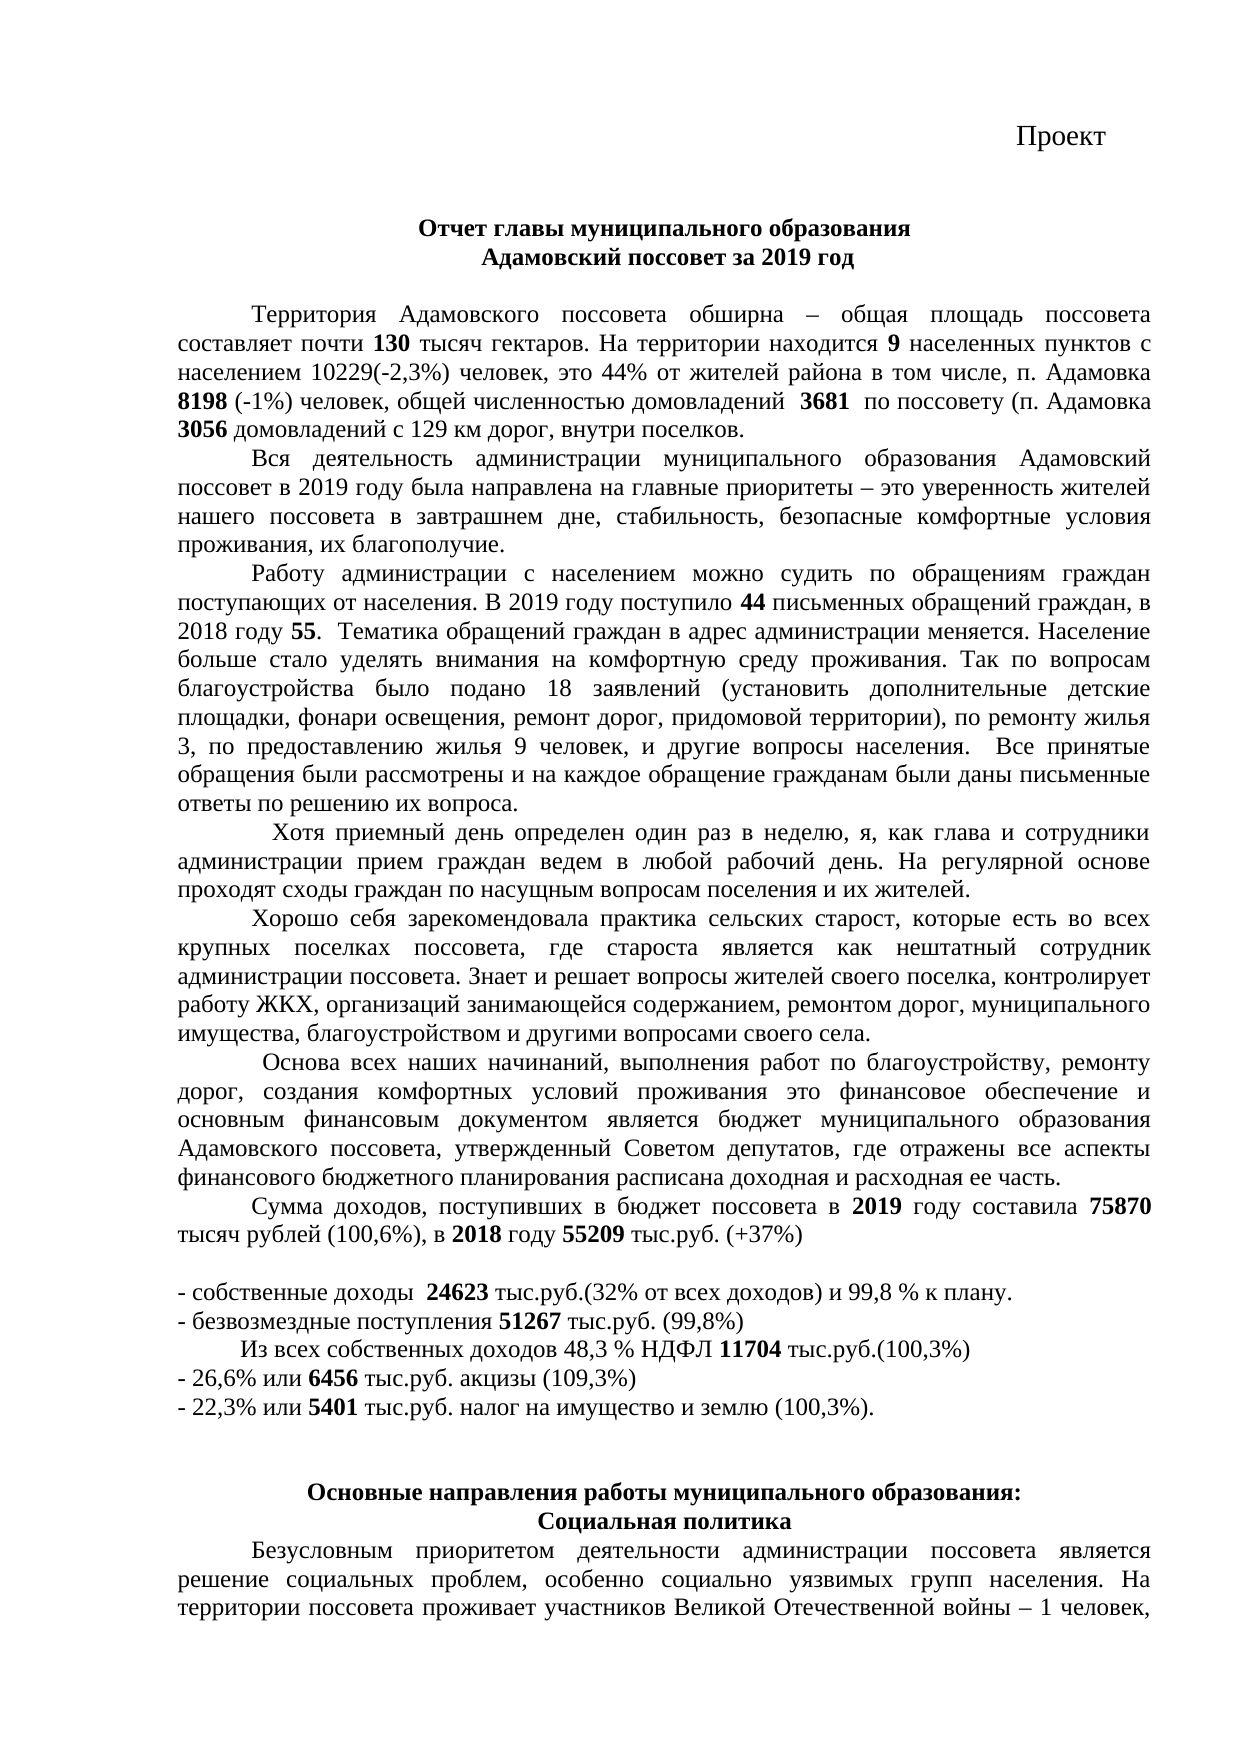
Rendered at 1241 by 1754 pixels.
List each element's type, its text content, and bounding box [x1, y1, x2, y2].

text Вся деятельность администрации муниципального образования Адамовский поссовет в 2019 году была направлена на главные приоритеты – это уверенность жителей нашего поссовета в завтрашнем дне, стабильность, безопасные комфортные условия проживания, их благополучие. [177, 443, 1152, 558]
text Из всех собственных доходов 48,3 % НДФЛ 11704 тыс.руб.(100,3%) [177, 1334, 1152, 1363]
text - 26,6% или 6456 тыс.руб. акцизы (109,3%) [177, 1363, 1152, 1392]
text Работу администрации с населением можно судить по обращениям граждан поступающих от населения. В 2019 году поступило 44 письменных обращений граждан, в 2018 году 55. Тематика обращений граждан в адрес администрации меняется. Население больше стало уделять внимания на комфортную среду проживания. Так по вопросам благоустройства было подано 18 заявлений (установить дополнительные детские площадки, фонари освещения, ремонт дорог, придомовой территории), по ремонту жилья 3, по предоставлению жилья 9 человек, и другие вопросы населения. Все принятые обращения были рассмотрены и на каждое обращение гражданам были даны письменные ответы по решению их вопроса. [177, 558, 1152, 817]
text Территория Адамовского поссовета обширна – общая площадь поссовета составляет почти 130 тысяч гектаров. На территории находится 9 населенных пунктов с населением 10229(-2,3%) человек, это 44% от жителей района в том числе, п. Адамовка 8198 (-1%) человек, общей численностью домовладений 3681 по поссовету (п. Адамовка 3056 домовладений с дорог, внутри поселков. [177, 299, 1152, 443]
text Проект [177, 118, 1152, 152]
text Сумма доходов, поступивших в бюджет поссовета в 2019 году составила 75870 тысяч рублей (100,6%), в 2018 году 55209 тыс.руб. (+37%) [177, 1191, 1152, 1248]
text Социальная политика [177, 1506, 1152, 1535]
text Основные направления работы муниципального образования: [177, 1477, 1152, 1506]
text - безвозмездные поступления 51267 тыс.руб. (99,8%) [177, 1306, 1152, 1334]
text Хорошо себя зарекомендовала практика сельских старост, которые есть во всех крупных поселках поссовета, где староста является как нештатный сотрудник администрации поссовета. Знает и решает вопросы жителей своего поселка, контролирует работу ЖКХ, организаций занимающейся содержанием, ремонтом дорог, муниципального имущества, благоустройством и другими вопросами своего села. [177, 903, 1152, 1047]
text Адамовский поссовет за 2019 год [177, 242, 1152, 271]
text - собственные доходы 24623 тыс.руб.(32% от всех доходов) и 99,8 % к плану. [177, 1277, 1152, 1306]
text - 22,3% или 5401 тыс.руб. налог на имущество и землю (100,3%). [177, 1392, 1152, 1421]
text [177, 1535, 1152, 1621]
text Отчет главы муниципального образования [177, 213, 1152, 242]
text Основа всех наших начинаний, выполнения работ по благоустройству, ремонту дорог, создания комфортных условий проживания это финансовое обеспечение и основным финансовым документом является бюджет муниципального образования Адамовского поссовета, утвержденный Советом депутатов, где отражены все аспекты финансового бюджетного планирования расписана доходная и расходная ее часть. [177, 1047, 1152, 1191]
text Хотя приемный день определен один раз в неделю, я, как глава и сотрудники администрации прием граждан ведем в любой рабочий день. На регулярной основе проходят сходы граждан по насущным вопросам поселения и их жителей. [177, 817, 1152, 903]
